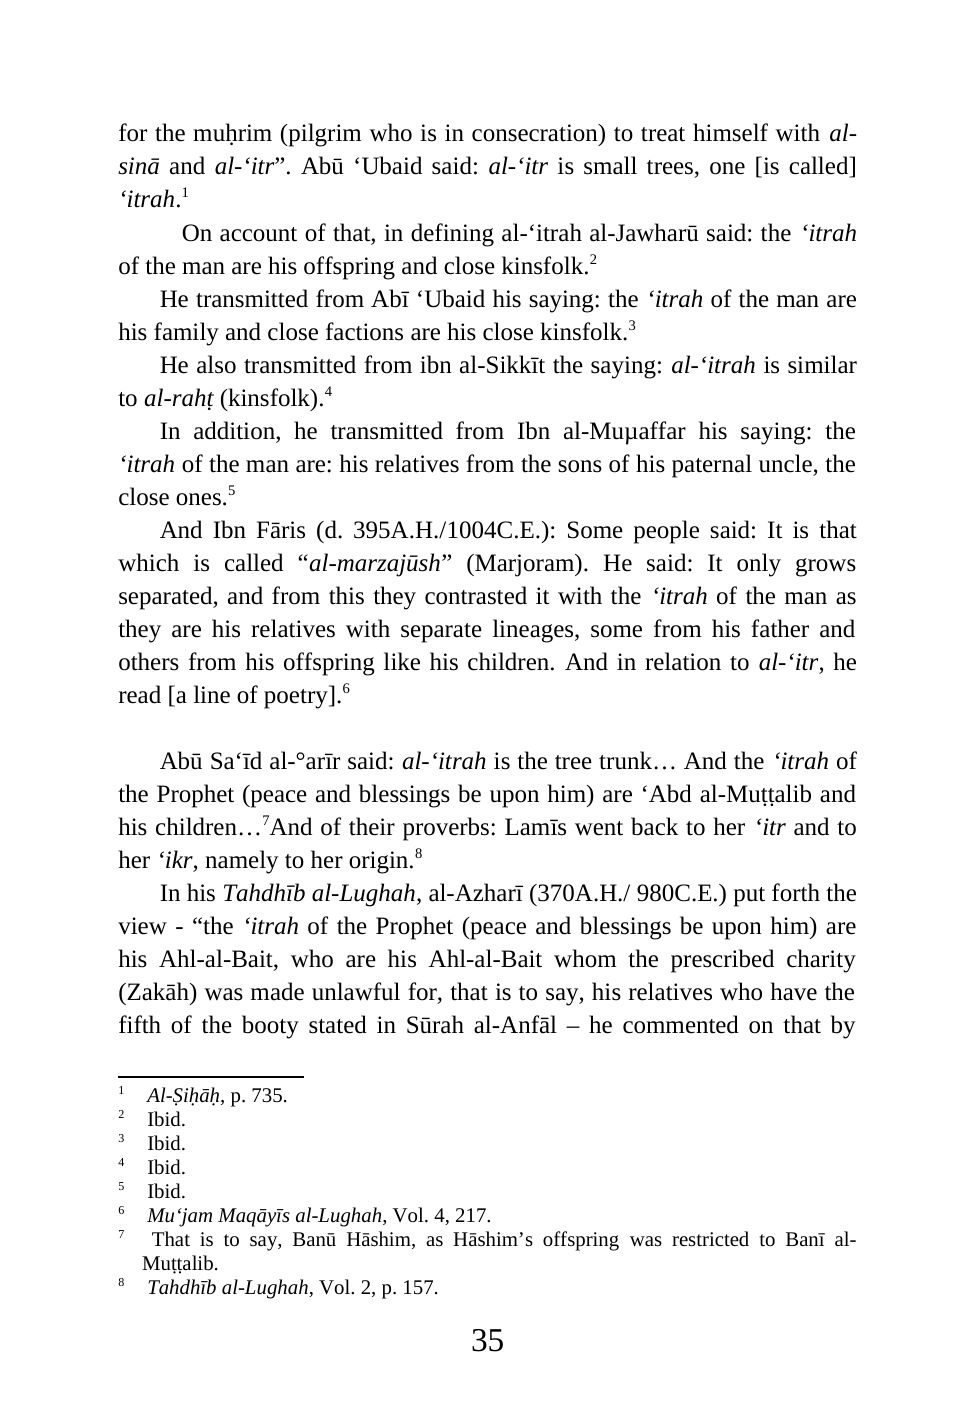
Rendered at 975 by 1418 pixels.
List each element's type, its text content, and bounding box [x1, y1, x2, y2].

text He transmitted from Abī ‘Ubaid his saying: the ‘itrah of the man are his family and close factions are his close kinsfolk. [118, 284, 857, 346]
text Abū Sa‘īd al-°arīr said: al-‘itrah is the tree trunk… And the ‘itrah of the Prophet (peace and blessings be upon him) are ‘Abd al-Muṭṭalib and his children…And of their proverbs: Lamīs went back to her ‘itr and to her ‘ikr, namely to her origin. [118, 746, 857, 874]
text On account of that, in defining al-‘itrah al-Jawharū said: the ‘itrah of the man are his offspring and close kinsfolk. [118, 218, 857, 279]
text In addition, he transmitted from Ibn al-Muµaffar his saying: the ‘itrah of the man are: his relatives from the sons of his paternal uncle, the close ones. [118, 416, 857, 511]
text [118, 878, 857, 1039]
text And Ibn Fāris (d. 395A.H./1004C.E.): Some people said: It is that which is called “al-marzajūsh” (Marjoram). He said: It only grows separated, and from this they contrasted it with the ‘itrah of the man as they are his relatives with separate lineages, some from his father and others from his offspring like his children. And in relation to al-‘itr, he read [a line of poetry]. [118, 515, 857, 709]
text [118, 118, 857, 213]
text He also transmitted from ibn al-Sikkīt the saying: al-‘itrah is similar to al-rahṭ (kinsfolk). [118, 350, 857, 412]
